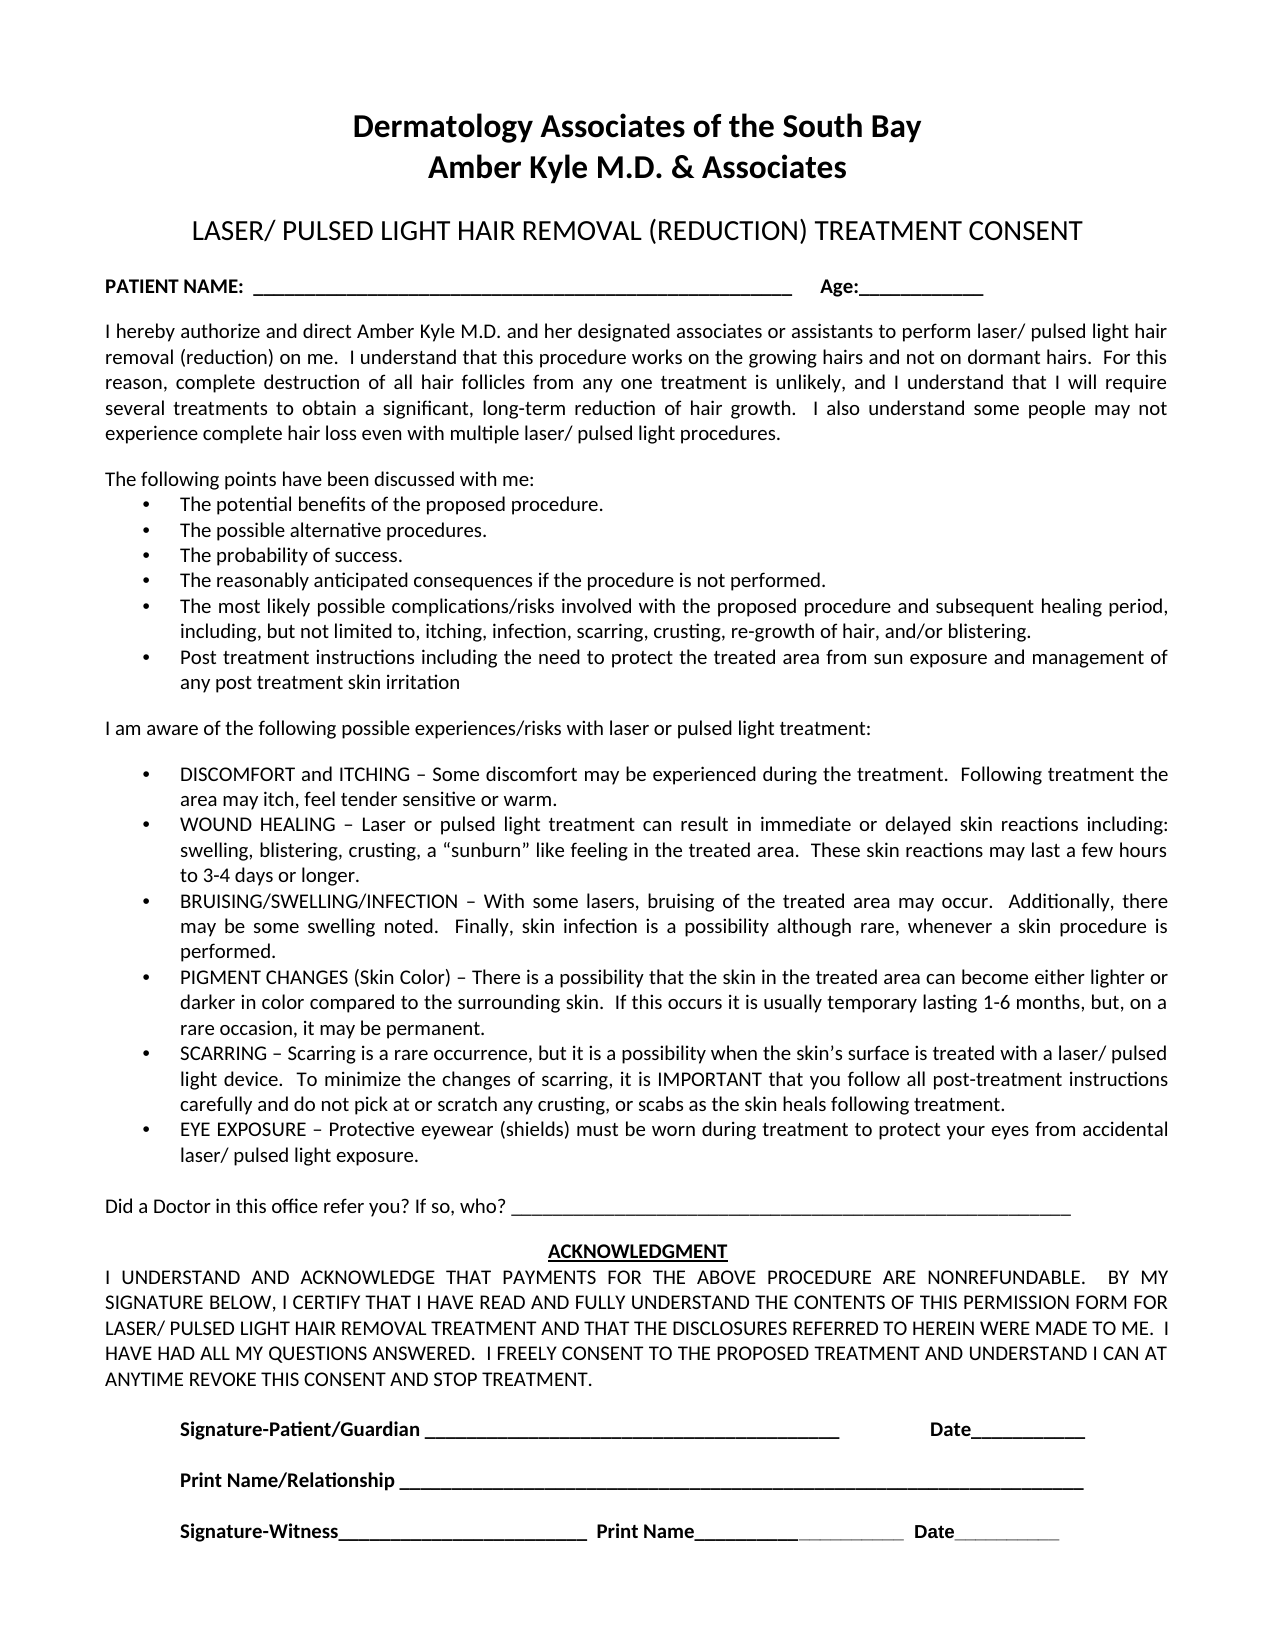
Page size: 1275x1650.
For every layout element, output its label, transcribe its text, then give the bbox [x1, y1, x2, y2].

list BRUISING/SWELLING/INFECTION – With some lasers, bruising of the treated area may occur. Additionally, there may be some swelling noted. Finally, skin infection is a possibility although rare, whenever a skin procedure is performed. [142, 888, 1170, 964]
list PIGMENT CHANGES (Skin Color) – There is a possibility that the skin in the treated area can become either lighter or darker in color compared to the surrounding skin. If this occurs it is usually temporary lasting 1-6 months, but, on a rare occasion, it may be permanent. [142, 964, 1170, 1040]
list The possible alternative procedures. [142, 517, 1170, 542]
text I UNDERSTAND AND ACKNOWLEDGE THAT PAYMENTS FOR THE ABOVE PROCEDURE ARE NONREFUNDABLE. BY MY SIGNATURE BELOW, I CERTIFY THAT I HAVE READ AND FULLY UNDERSTAND THE CONTENTS OF THIS PERMISSION FORM FOR LASER/ PULSED LIGHT HAIR REMOVAL TREATMENT AND THAT THE DISCLOSURES REFERRED TO HEREIN WERE MADE TO ME. I HAVE HAD ALL MY QUESTIONS ANSWERED. I FREELY CONSENT TO THE PROPOSED TREATMENT AND UNDERSTAND I CAN AT ANYTIME REVOKE THIS CONSENT AND STOP TREATMENT. [105, 1264, 1170, 1391]
text Print Name/Relationship __________________________________________________________________ [180, 1467, 1170, 1493]
text LASER/ PULSED LIGHT HAIR REMOVAL (REDUCTION) TREATMENT CONSENT [105, 212, 1170, 247]
text Signature-Witness________________________ Print Name____________________ Date__________ [180, 1518, 1170, 1544]
list Post treatment instructions including the need to protect the treated area from sun exposure and management of any post treatment skin irritation [142, 644, 1170, 695]
text ACKNOWLEDGMENT [105, 1239, 1170, 1264]
list WOUND HEALING – Laser or pulsed light treatment can result in immediate or delayed skin reactions including: swelling, blistering, crusting, a “sunburn” like feeling in the treated area. These skin reactions may last a few hours to 3-4 days or longer. [142, 812, 1170, 888]
list The most likely possible complications/risks involved with the proposed procedure and subsequent healing period, including, but not limited to, itching, infection, scarring, crusting, re-growth of hair, and/or blistering. [142, 593, 1170, 644]
text I hereby authorize and direct Amber Kyle M.D. and her designated associates or assistants to perform laser/ pulsed light hair removal (reduction) on me. I understand that this procedure works on the growing hairs and not on dormant hairs. For this reason, complete destruction of all hair follicles from any one treatment is unlikely, and I understand that I will require several treatments to obtain a significant, long-term reduction of hair growth. I also understand some people may not experience complete hair loss even with multiple laser/ pulsed light procedures. [105, 319, 1170, 446]
text PATIENT NAME: ____________________________________________________ Age:____________ [105, 273, 1170, 298]
text The following points have been discussed with me: [105, 466, 1170, 491]
text I am aware of the following possible experiences/risks with laser or pulsed light treatment: [105, 715, 1170, 741]
list The potential benefits of the proposed procedure. [142, 491, 1170, 517]
list The reasonably anticipated consequences if the procedure is not performed. [142, 568, 1170, 593]
text Dermatology Associates of the South Bay [105, 105, 1170, 146]
list DISCOMFORT and ITCHING – Some discomfort may be experienced during the treatment. Following treatment the area may itch, feel tender sensitive or warm. [142, 761, 1170, 812]
list SCARRING – Scarring is a rare occurrence, but it is a possibility when the skin’s surface is treated with a laser/ pulsed light device. To minimize the changes of scarring, it is IMPORTANT that you follow all post-treatment instructions carefully and do not pick at or scratch any crusting, or scabs as the skin heals following treatment. [142, 1040, 1170, 1117]
text Did a Doctor in this office refer you? If so, who? ______________________________________________________ [105, 1193, 1170, 1218]
text Signature-Patient/Guardian ________________________________________ Date___________ [180, 1417, 1170, 1442]
text Amber Kyle M.D. & Associates [105, 146, 1170, 186]
list EYE EXPOSURE – Protective eyewear (shields) must be worn during treatment to protect your eyes from accidental laser/ pulsed light exposure. [142, 1117, 1170, 1167]
list The probability of success. [142, 542, 1170, 568]
